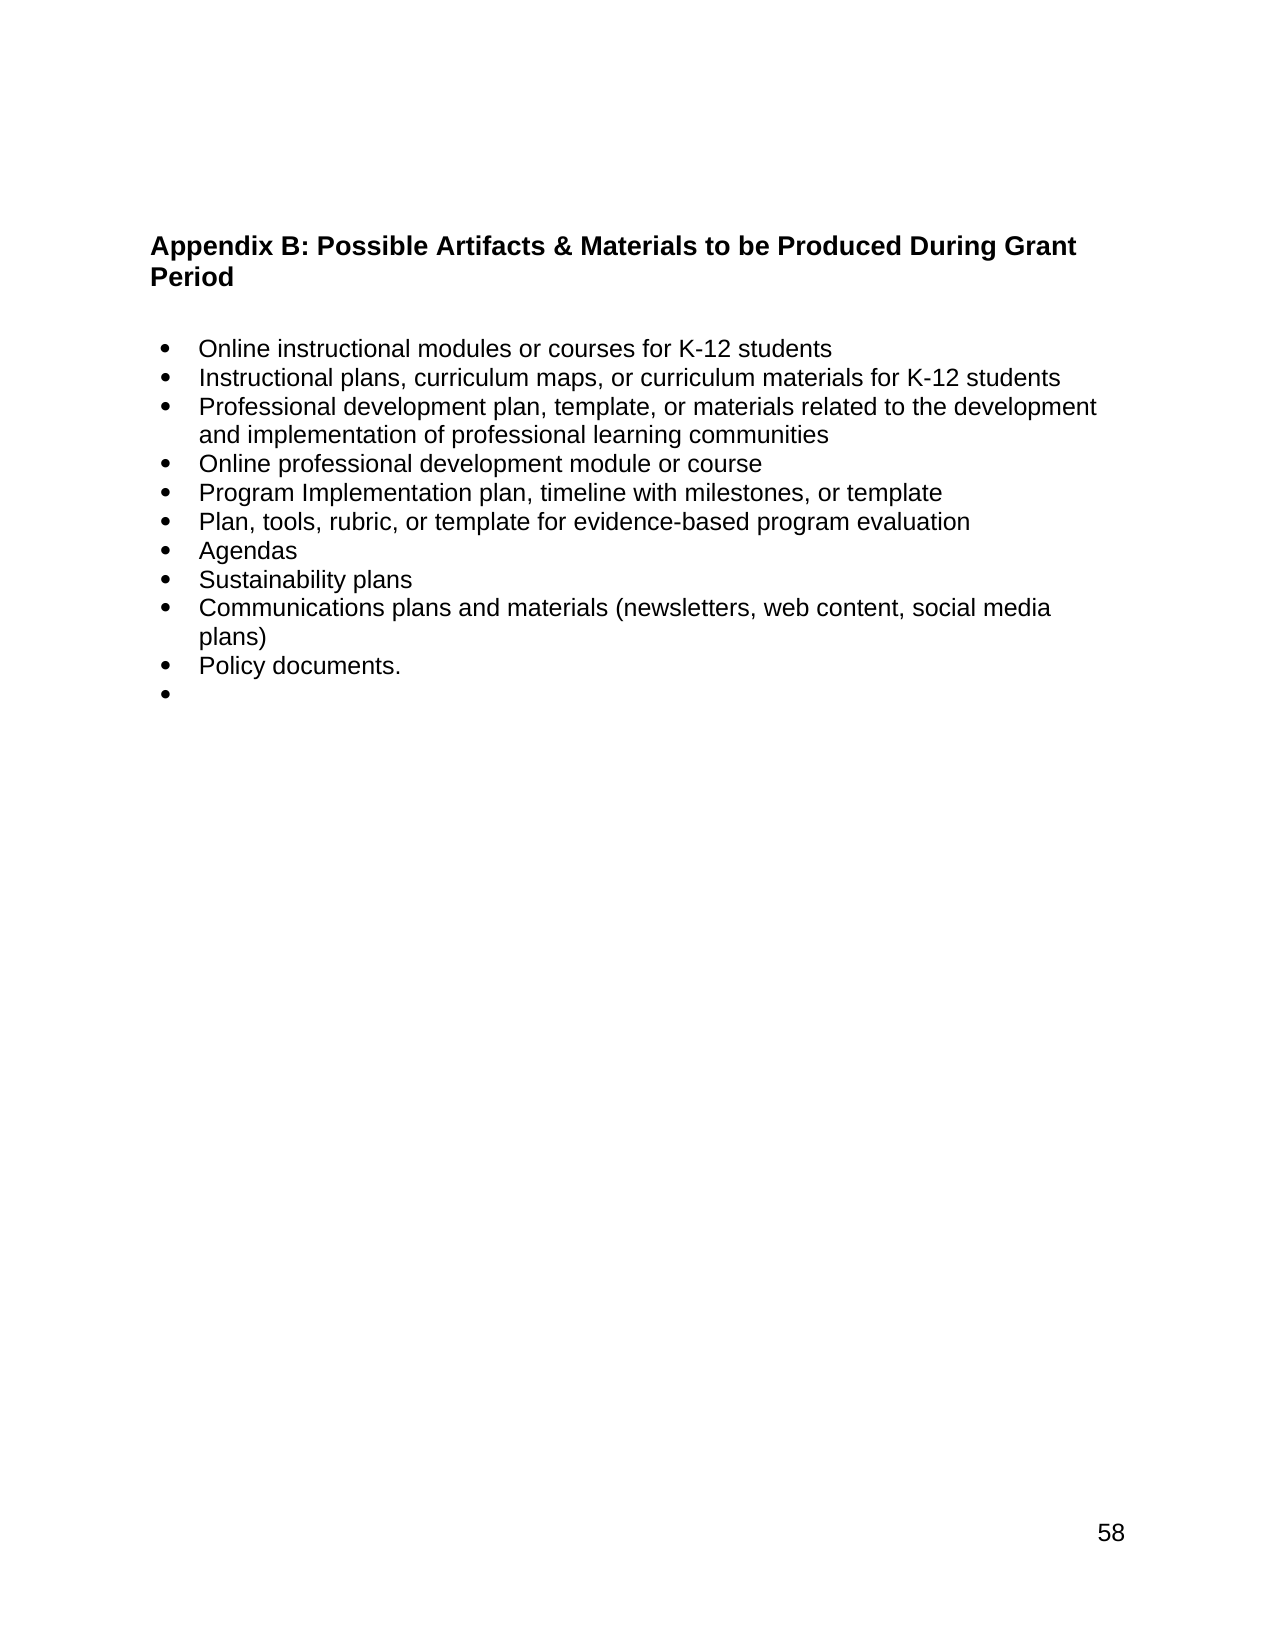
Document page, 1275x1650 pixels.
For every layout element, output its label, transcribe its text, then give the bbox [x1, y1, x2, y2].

list Instructional plans, curriculum maps, or curriculum materials for K-12 students [161, 363, 1108, 392]
list Communications plans and materials (newsletters, web content, social media plans) [161, 593, 1108, 651]
list Program Implementation plan, timeline with milestones, or template [161, 478, 1108, 507]
list Professional development plan, template, or materials related to the development and implementation of professional learning communities [161, 392, 1108, 449]
list Online professional development module or course [161, 449, 1108, 478]
list Agendas [161, 536, 1108, 564]
subtitle Appendix B: Possible Artifacts & Materials to be Produced During Grant Period [150, 230, 1125, 293]
list Policy documents. [161, 651, 1108, 680]
list Online instructional modules or courses for K-12 students [161, 334, 1108, 363]
list Sustainability plans [161, 564, 1108, 593]
list Plan, tools, rubric, or template for evidence-based program evaluation [161, 507, 1108, 536]
